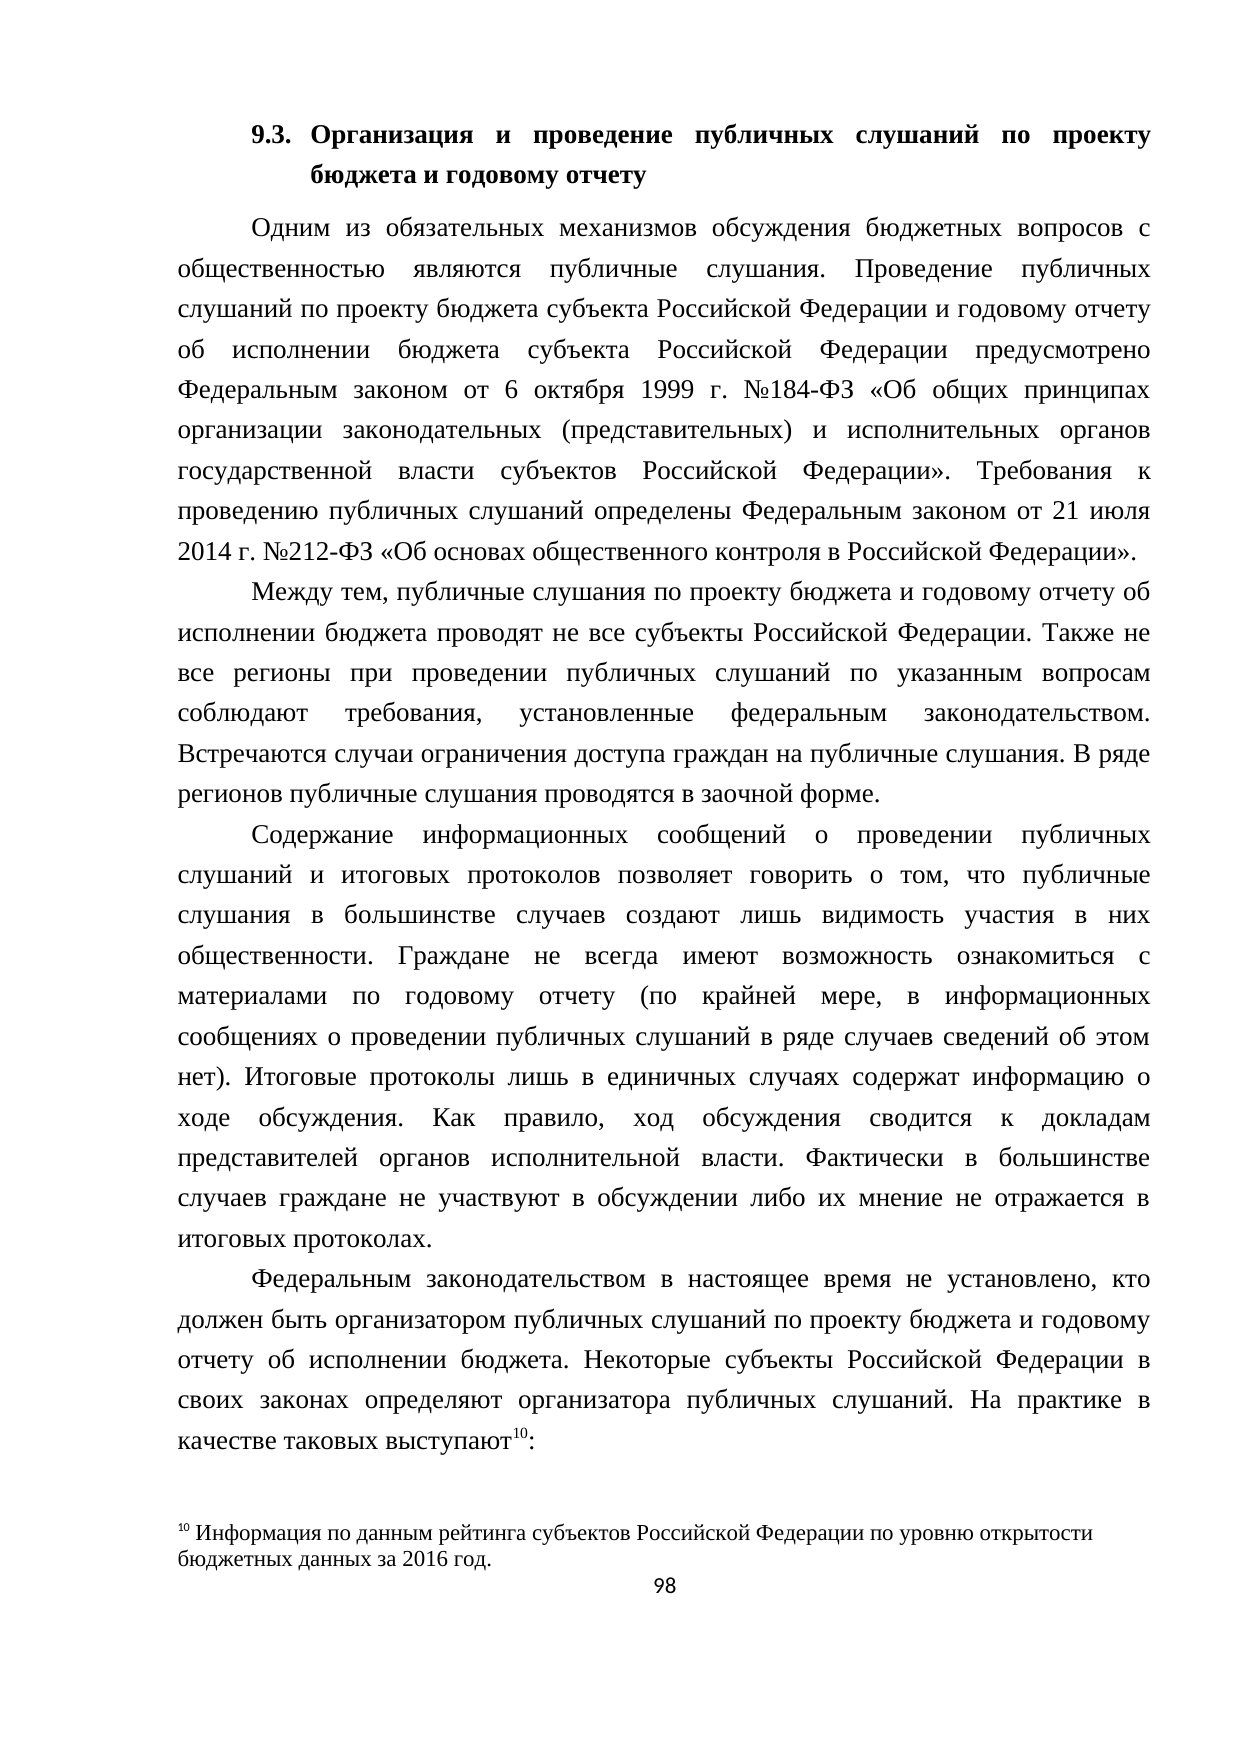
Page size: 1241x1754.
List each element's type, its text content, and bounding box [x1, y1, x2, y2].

list Организация и проведение публичных слушаний по проекту бюджета и годовому отчету [251, 118, 1152, 190]
list Федеральным законодательством в настоящее время не установлено, кто должен быть организатором публичных слушаний по проекту бюджета и годовому отчету об исполнении бюджета. Некоторые субъекты Российской Федерации в своих законах определяют организатора публичных слушаний. На практике в качестве таковых выступают: [177, 1262, 1152, 1455]
list Одним из обязательных механизмов обсуждения бюджетных вопросов с общественностью являются публичные слушания. Проведение публичных слушаний по проекту бюджета субъекта Российской Федерации и годовому отчету об исполнении бюджета субъекта Российской Федерации предусмотрено Федеральным законом от 6 октября 1999 г. №184-ФЗ «Об общих принципах организации законодательных (представительных) и исполнительных органов государственной власти субъектов Российской Федерации». Требования к проведению публичных слушаний определены Федеральным законом от 21 июля 2014 г. №212-ФЗ «Об основах общественного контроля в Российской Федерации». [177, 211, 1152, 566]
list Между тем, публичные слушания по проекту бюджета и годовому отчету об исполнении бюджета проводят не все субъекты Российской Федерации. Также не все регионы при проведении публичных слушаний по указанным вопросам соблюдают требования, установленные федеральным законодательством. Встречаются случаи ограничения доступа граждан на публичные слушания. В ряде регионов публичные слушания проводятся в заочной форме. [177, 575, 1152, 808]
list Содержание информационных сообщений о проведении публичных слушаний и итоговых протоколов позволяет говорить о том, что публичные слушания в большинстве случаев создают лишь видимость участия в них общественности. Граждане не всегда имеют возможность ознакомиться с материалами по годовому отчету (по крайней мере, в информационных сообщениях о проведении публичных слушаний в ряде случаев сведений об этом нет). Итоговые протоколы лишь в единичных случаях содержат информацию о ходе обсуждения. Как правило, ход обсуждения сводится к докладам представителей органов исполнительной власти. Фактически в большинстве случаев граждане не участвуют в обсуждении либо их мнение не отражается в итоговых протоколах. [177, 818, 1152, 1253]
